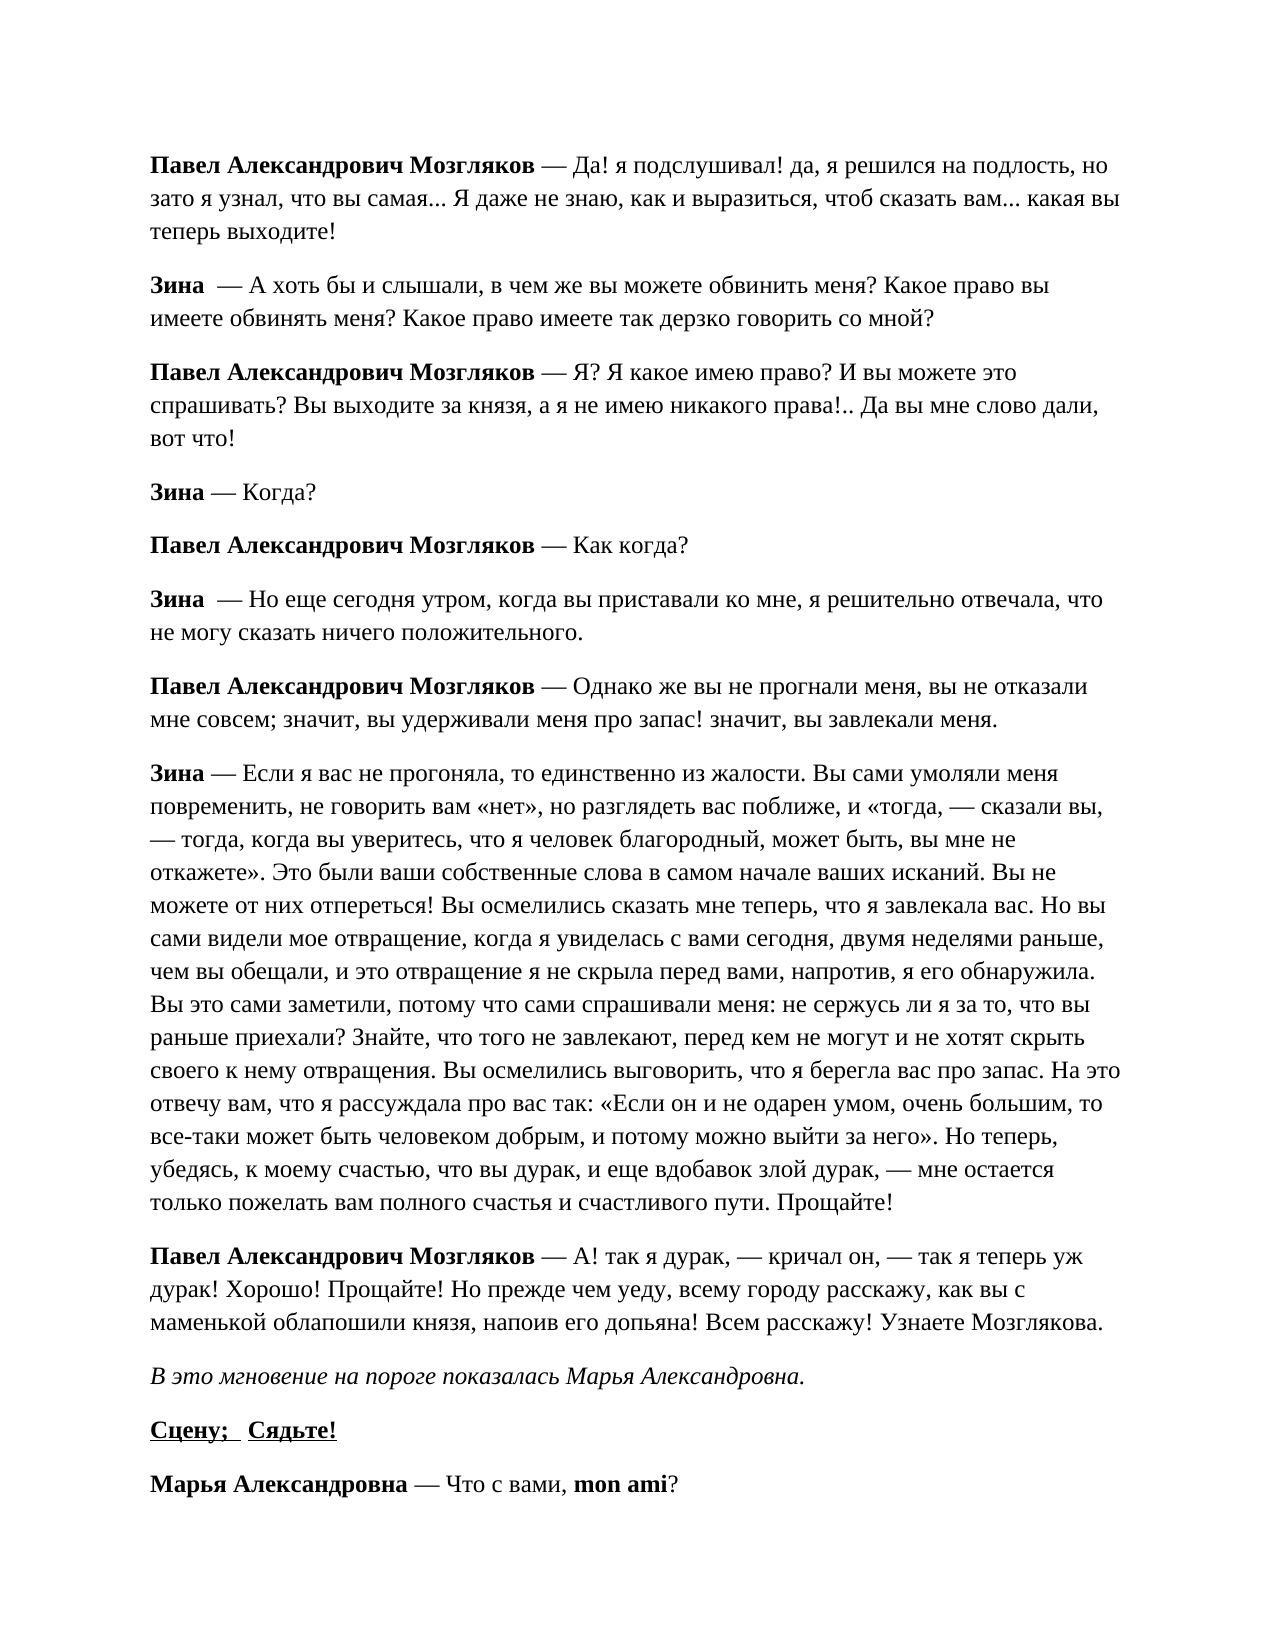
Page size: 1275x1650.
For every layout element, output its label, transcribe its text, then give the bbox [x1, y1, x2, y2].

text Павел Александрович Мозгляков — Да! я подслушивал! да, я решился на подлость, но зато я узнал, что вы самая... Я даже не знаю, как и выразиться, чтоб сказать вам... какая вы теперь выходите! [150, 150, 1125, 245]
text Павел Александрович Мозгляков — Я? Я какое имею право? И вы можете это спрашивать? Вы выходите за князя, а я не имею никакого права!.. Да вы мне слово дали, вот что! [150, 357, 1125, 452]
text Марья Александровна — Что с вами, mon ami? [150, 1469, 1125, 1498]
text В это мгновение на пороге показалась Марья Александровна. [150, 1361, 1125, 1390]
text Сцену; Сядьте! [150, 1415, 1125, 1444]
text Зина — А хоть бы и слышали, в чем же вы можете обвинить меня? Какое право вы имеете обвинять меня? Какое право имеете так дерзко говорить со мной? [150, 270, 1125, 332]
text Зина — Если я вас не прогоняла, то единственно из жалости. Вы сами умоляли меня повременить, не говорить вам «нет», но разглядеть вас поближе, и «тогда, — сказали вы, — тогда, когда вы уверитесь, что я человек благородный, может быть, вы мне не откажете». Это были ваши собственные слова в самом начале ваших исканий. Вы не можете от них отпереться! Вы осмелились сказать мне теперь, что я завлекала вас. Но вы сами видели мое отвращение, когда я увиделась с вами сегодня, двумя неделями раньше, чем вы обещали, и это отвращение я не скрыла перед вами, напротив, я его обнаружила. Вы это сами заметили, потому что сами спрашивали меня: не сержусь ли я за то, что вы раньше приехали? Знайте, что того не завлекают, перед кем не могут и не хотят скрыть своего к нему отвращения. Вы осмелились выговорить, что я берегла вас про запас. На это отвечу вам, что я рассуждала про вас так: «Если он и не одарен умом, очень большим, то все-таки может быть человеком добрым, и потому можно выйти за него». Но теперь, убедясь, к моему счастью, что вы дурак, и еще вдобавок злой дурак, — мне остается только пожелать вам полного счастья и счастливого пути. Прощайте! [150, 758, 1125, 1216]
text Зина — Но еще сегодня утром, когда вы приставали ко мне, я решительно отвечала, что не могу сказать ничего положительного. [150, 584, 1125, 646]
text Павел Александрович Мозгляков — Как когда? [150, 531, 1125, 559]
text Павел Александрович Мозгляков — А! так я дурак, — кричал он, — так я теперь уж дурак! Хорошо! Прощайте! Но прежде чем уеду, всему городу расскажу, как вы с маменькой облапошили князя, напоив его допьяна! Всем расскажу! Узнаете Мозглякова. [150, 1241, 1125, 1336]
text Павел Александрович Мозгляков — Однако же вы не прогнали меня, вы не отказали мне совсем; значит, вы удерживали меня про запас! значит, вы завлекали меня. [150, 671, 1125, 733]
text Зина — Когда? [150, 477, 1125, 505]
